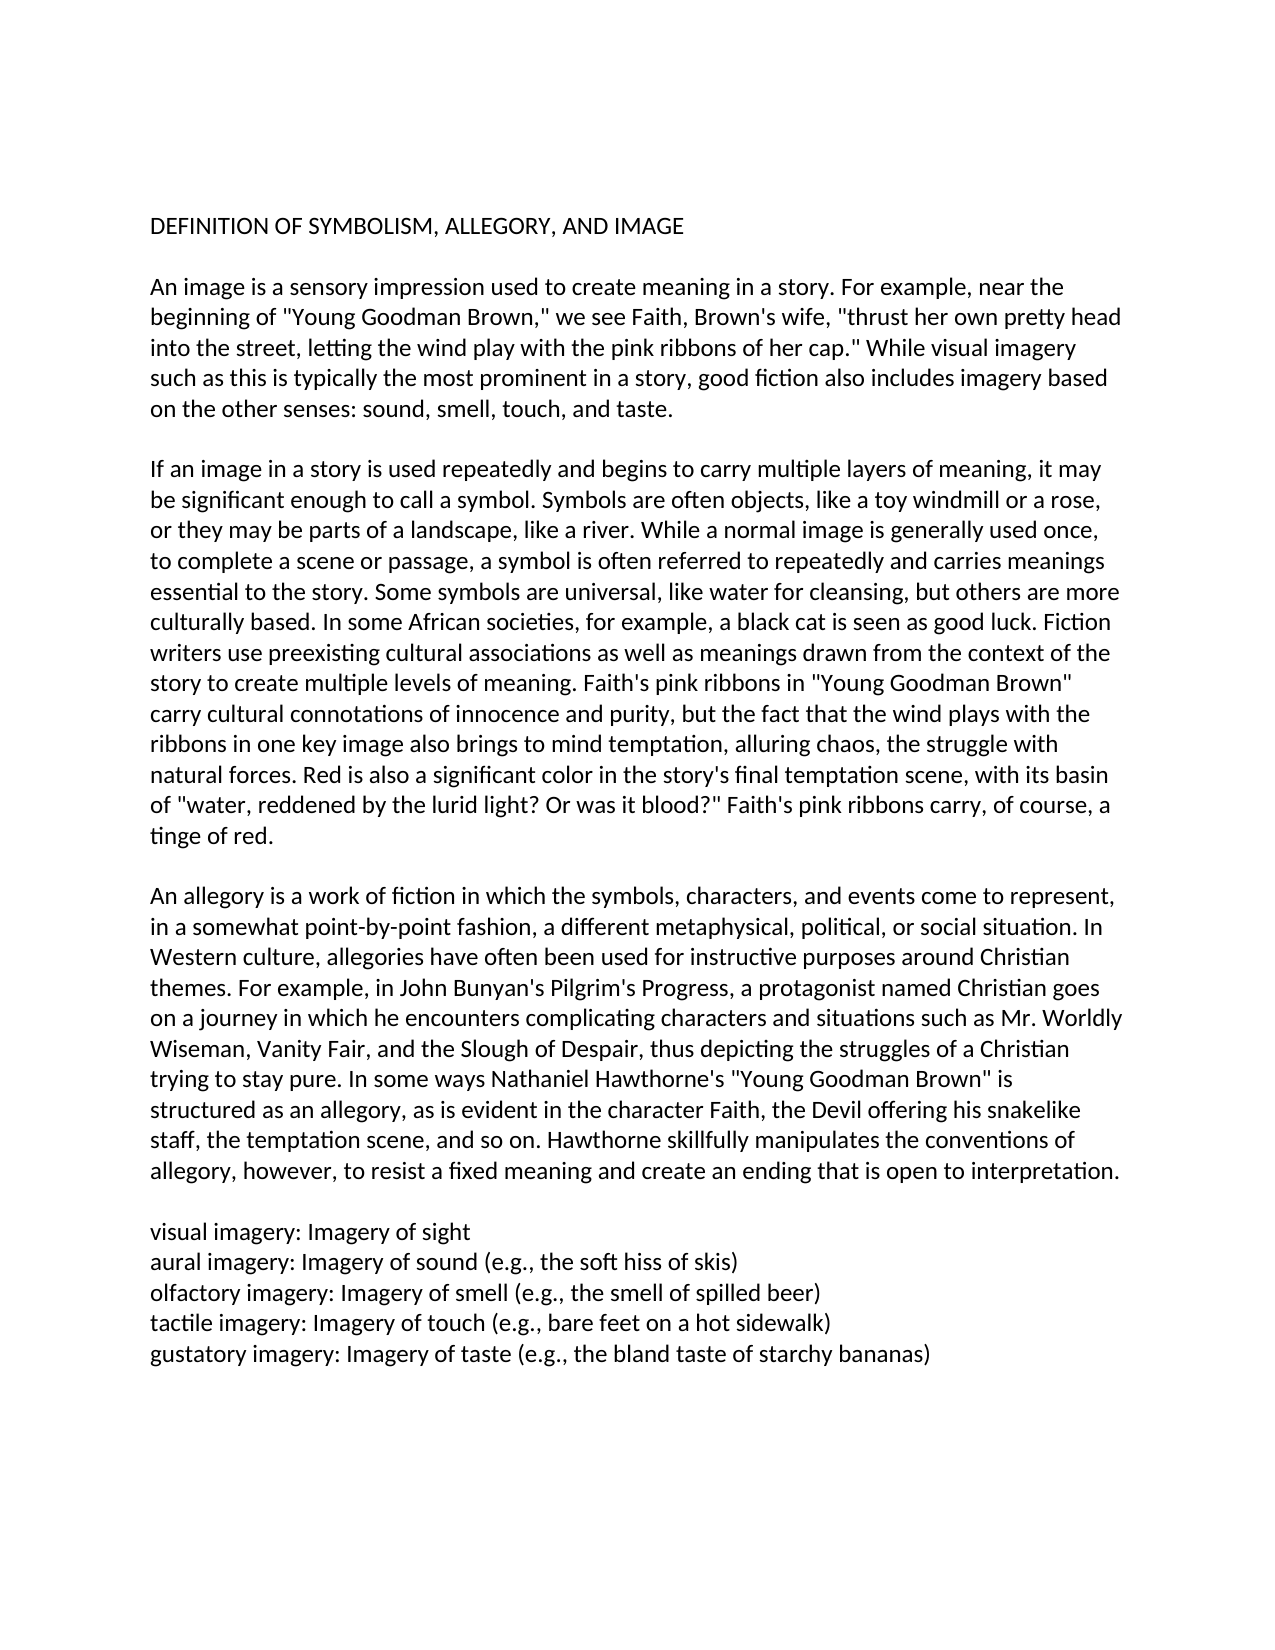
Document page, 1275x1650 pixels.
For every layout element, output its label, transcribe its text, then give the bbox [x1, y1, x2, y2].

text gustatory imagery: Imagery of taste (e.g., the bland taste of starchy bananas) [150, 1338, 1125, 1368]
text olfactory imagery: Imagery of smell (e.g., the smell of spilled beer) [150, 1277, 1125, 1307]
text If an image in a story is used repeatedly and begins to carry multiple layers of meaning, it may be significant enough to call a symbol. Symbols are often objects, like a toy windmill or a rose, or they may be parts of a landscape, like a river. While a normal image is generally used once, to complete a scene or passage, a symbol is often referred to repeatedly and carries meanings essential to the story. Some symbols are universal, like water for cleansing, but others are more culturally based. In some African societies, for example, a black cat is seen as good luck. Fiction writers use preexisting cultural associations as well as meanings drawn from the context of the story to create multiple levels of meaning. Faith's pink ribbons in "Young Goodman Brown" carry cultural connotations of innocence and purity, but the fact that the wind plays with the ribbons in one key image also brings to mind temptation, alluring chaos, the struggle with natural forces. Red is also a significant color in the story's final temptation scene, with its basin of "water, reddened by the lurid light? Or was it blood?" Faith's pink ribbons carry, of course, a tinge of red. [150, 454, 1125, 850]
text DEFINITION OF SYMBOLISM, ALLEGORY, AND IMAGE [150, 211, 1125, 241]
text tactile imagery: Imagery of touch (e.g., bare feet on a hot sidewalk) [150, 1307, 1125, 1338]
text visual imagery: Imagery of sight [150, 1216, 1125, 1246]
text An image is a sensory impression used to create meaning in a story. For example, near the beginning of "Young Goodman Brown," we see Faith, Brown's wife, "thrust her own pretty head into the street, letting the wind play with the pink ribbons of her cap." While visual imagery such as this is typically the most prominent in a story, good fiction also includes imagery based on the other senses: sound, smell, touch, and taste. [150, 271, 1125, 424]
text An allegory is a work of fiction in which the symbols, characters, and events come to represent, in a somewhat point-by-point fashion, a different metaphysical, political, or social situation. In Western culture, allegories have often been used for instructive purposes around Christian themes. For example, in John Bunyan's Pilgrim's Progress, a protagonist named Christian goes on a journey in which he encounters complicating characters and situations such as Mr. Worldly Wiseman, Vanity Fair, and the Slough of Despair, thus depicting the struggles of a Christian trying to stay pure. In some ways Nathaniel Hawthorne's "Young Goodman Brown" is structured as an allegory, as is evident in the character Faith, the Devil offering his snakelike staff, the temptation scene, and so on. Hawthorne skillfully manipulates the conventions of allegory, however, to resist a fixed meaning and create an ending that is open to interpretation. [150, 880, 1125, 1186]
text aural imagery: Imagery of sound (e.g., the soft hiss of skis) [150, 1246, 1125, 1277]
